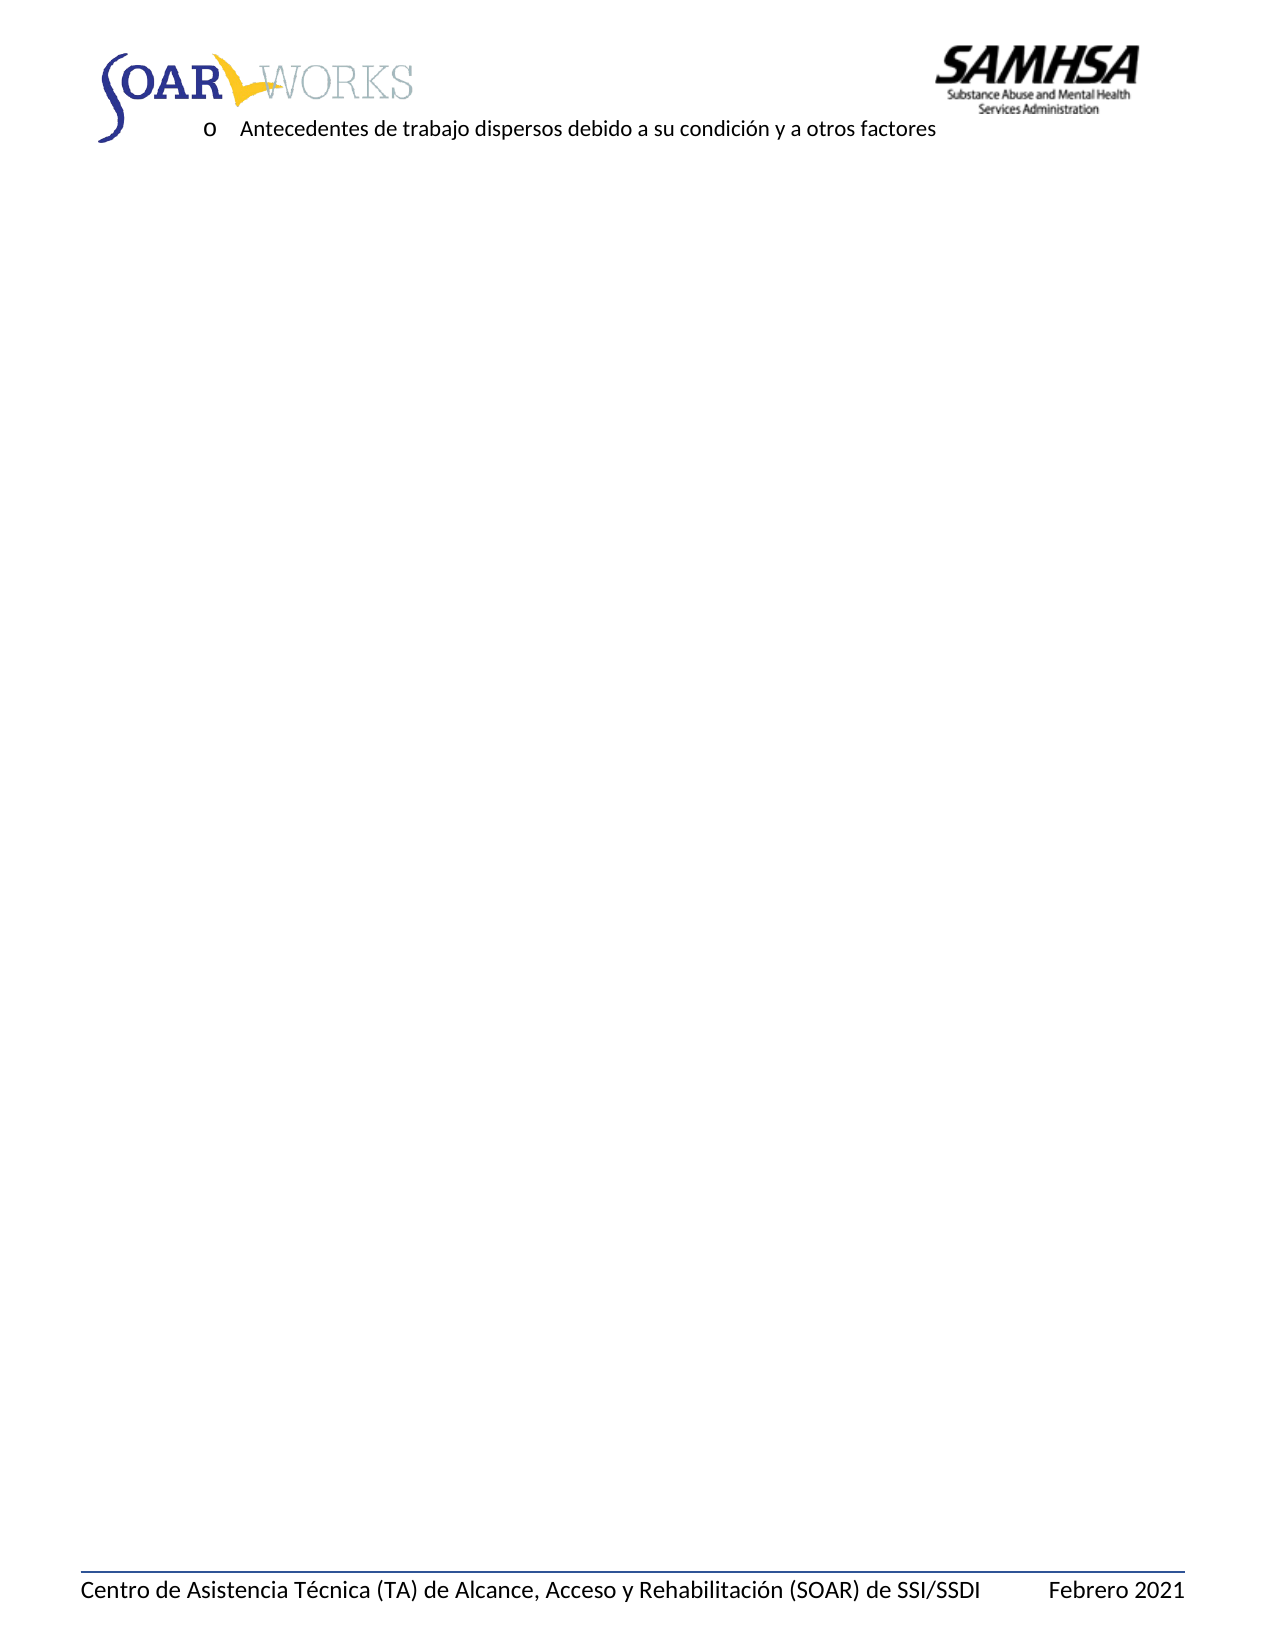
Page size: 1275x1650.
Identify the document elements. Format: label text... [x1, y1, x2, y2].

picture [935, 45, 1141, 114]
picture [90, 48, 419, 147]
list Antecedentes de trabajo dispersos debido a su condición y a otros factores [202, 114, 1196, 143]
